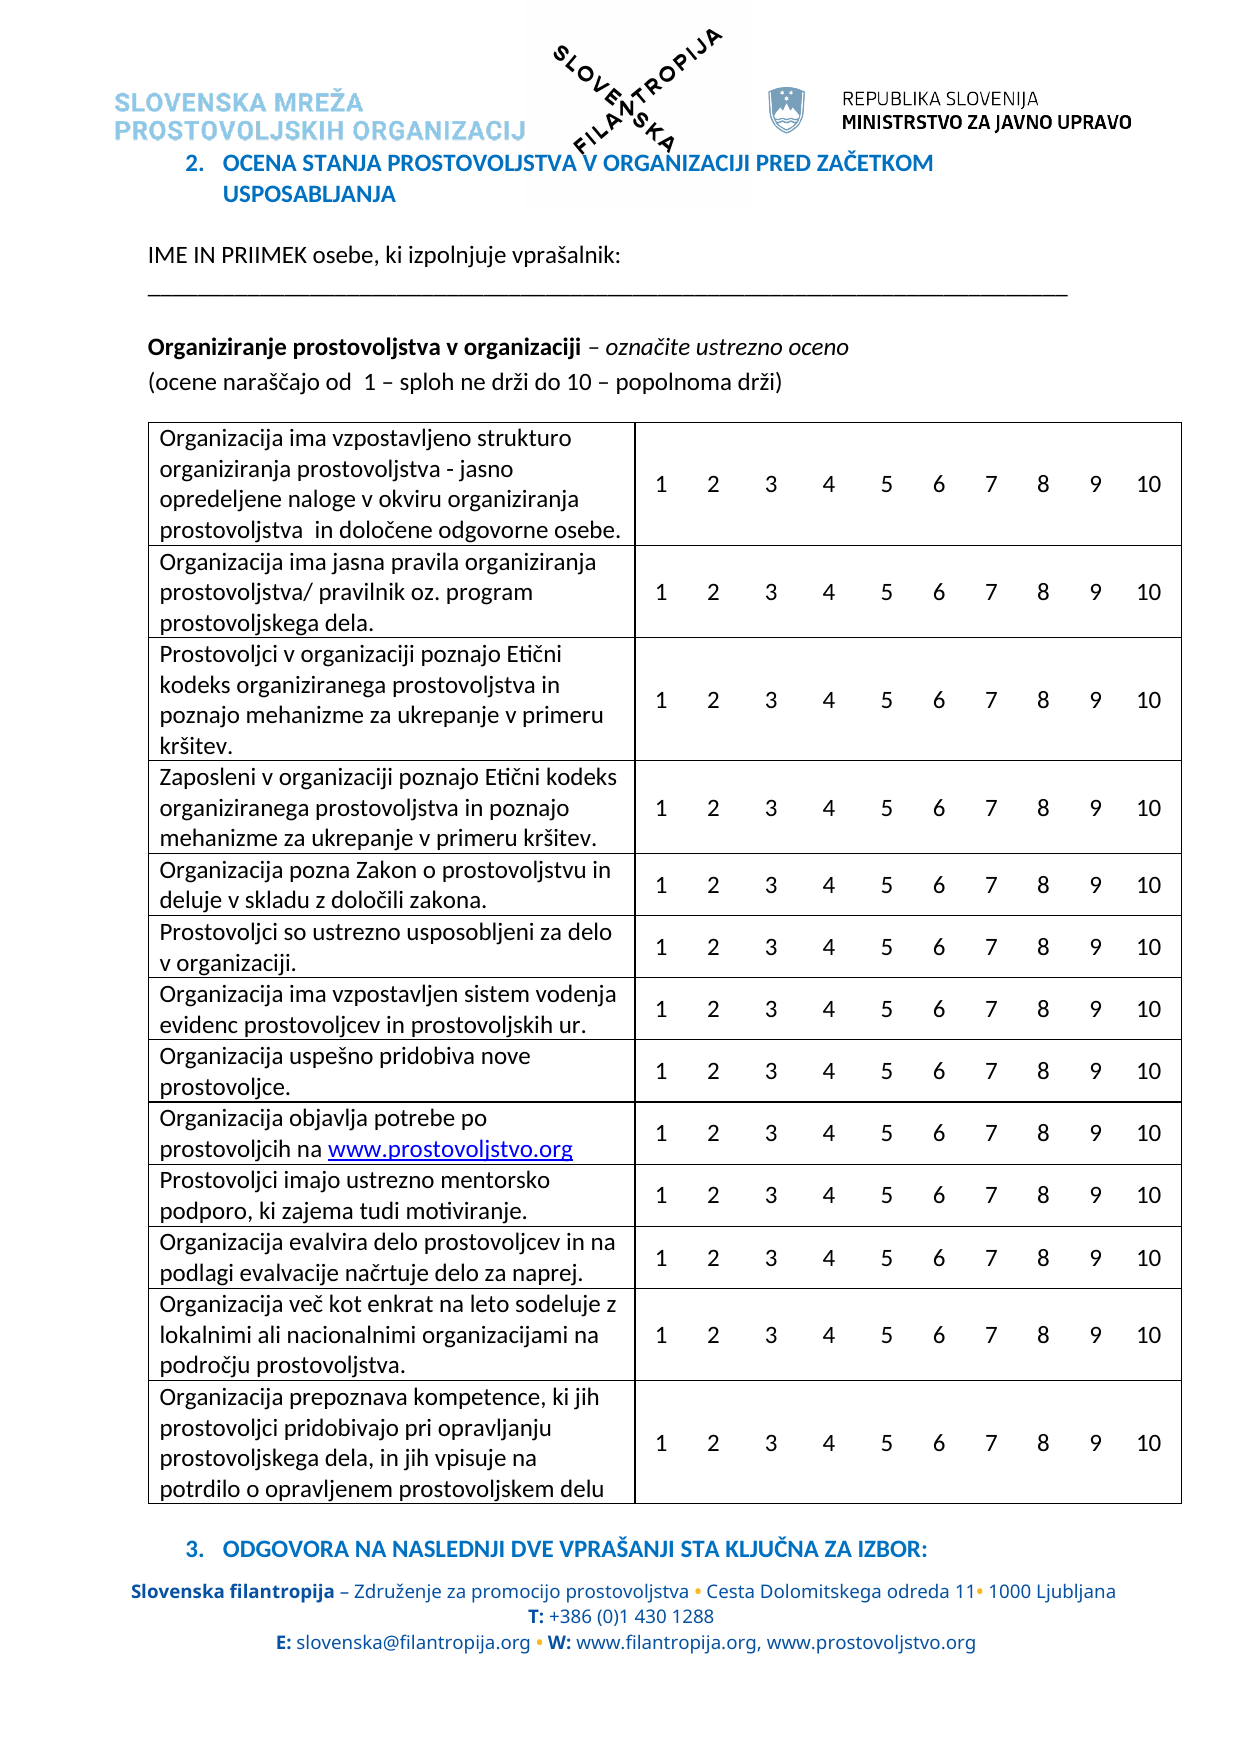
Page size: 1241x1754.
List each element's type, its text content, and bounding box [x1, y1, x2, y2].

list (ocene naraščajo od 1 – sploh ne drži do 10 – popolnoma drži) [148, 366, 1093, 396]
table_cell 1 2 3 4 5 6 7 8 9 10 [636, 1040, 1181, 1101]
picture [768, 87, 1132, 135]
table_cell Organizacija evalvira delo prostovoljcev in na podlagi evalvacije načrtuje delo za naprej. [149, 1227, 634, 1288]
table_cell Organizacija pozna Zakon o prostovoljstvu in deluje v skladu z določili zakona. [149, 854, 634, 915]
picture [114, 0, 752, 148]
table_cell 1 2 3 4 5 6 7 8 9 10 [636, 546, 1181, 637]
table_cell 1 2 3 4 5 6 7 8 9 10 [636, 1227, 1181, 1288]
table_cell Prostovoljci v organizaciji poznajo Etični kodeks organiziranega prostovoljstva in poznajo mehanizme za ukrepanje v primeru kršitev. [149, 638, 634, 760]
table_cell Organizacija prepoznava kompetence, ki jih prostovoljci pridobivajo pri opravljanju prostovoljskega dela, in jih vpisuje na potrdilo o opravljenem prostovoljskem delu [149, 1381, 634, 1503]
table_header 1 2 3 4 5 6 7 8 9 10 [636, 423, 1181, 545]
table_cell Organizacija več kot enkrat na leto sodeluje z lokalnimi ali nacionalnimi organizacijami na področju prostovoljstva. [149, 1289, 634, 1380]
table_cell 1 2 3 4 5 6 7 8 9 10 [636, 916, 1181, 977]
table_cell 1 2 3 4 5 6 7 8 9 10 [636, 854, 1181, 915]
table_cell Organizacija objavlja potrebe po prostovoljcih na www.prostovoljstvo.org [149, 1103, 634, 1163]
table_cell 1 2 3 4 5 6 7 8 9 10 [636, 1381, 1181, 1503]
table_cell Organizacija uspešno pridobiva nove prostovoljce. [149, 1040, 634, 1101]
list ODGOVORA NA NASLEDNJI DVE VPRAŠANJI STA KLJUČNA ZA IZBOR: [185, 1533, 1093, 1564]
table_cell Zaposleni v organizaciji poznajo Etični kodeks organiziranega prostovoljstva in poznajo mehanizme za ukrepanje v primeru kršitev. [149, 761, 634, 853]
table_cell Organizacija ima jasna pravila organiziranja prostovoljstva/ pravilnik oz. program prostovoljskega dela. [149, 546, 634, 637]
list Organiziranje prostovoljstva v organizaciji – označite ustrezno oceno [148, 331, 1093, 361]
table_cell Prostovoljci so ustrezno usposobljeni za delo v organizaciji. [149, 916, 634, 977]
table_cell 1 2 3 4 5 6 7 8 9 10 [636, 1103, 1181, 1163]
table_header Organizacija ima vzpostavljeno strukturo organiziranja prostovoljstva - jasno opredeljene naloge v okviru organiziranja prostovoljstva in določene odgovorne osebe. [149, 423, 634, 545]
table_cell 1 2 3 4 5 6 7 8 9 10 [636, 761, 1181, 853]
table_cell 1 2 3 4 5 6 7 8 9 10 [636, 638, 1181, 760]
table_cell Organizacija ima vzpostavljen sistem vodenja evidenc prostovoljcev in prostovoljskih ur. [149, 978, 634, 1039]
table_cell 1 2 3 4 5 6 7 8 9 10 [636, 978, 1181, 1039]
list OCENA STANJA PROSTOVOLJSTVA V ORGANIZACIJI PRED ZAČETKOM USPOSABLJANJA [185, 148, 1093, 209]
text IME IN PRIIMEK osebe, ki izpolnjuje vprašalnik: __________________________________________________________________________ [148, 239, 1093, 300]
table_cell 1 2 3 4 5 6 7 8 9 10 [636, 1289, 1181, 1380]
table_cell 1 2 3 4 5 6 7 8 9 10 [636, 1165, 1181, 1226]
table_cell Prostovoljci imajo ustrezno mentorsko podporo, ki zajema tudi motiviranje. [149, 1165, 634, 1226]
